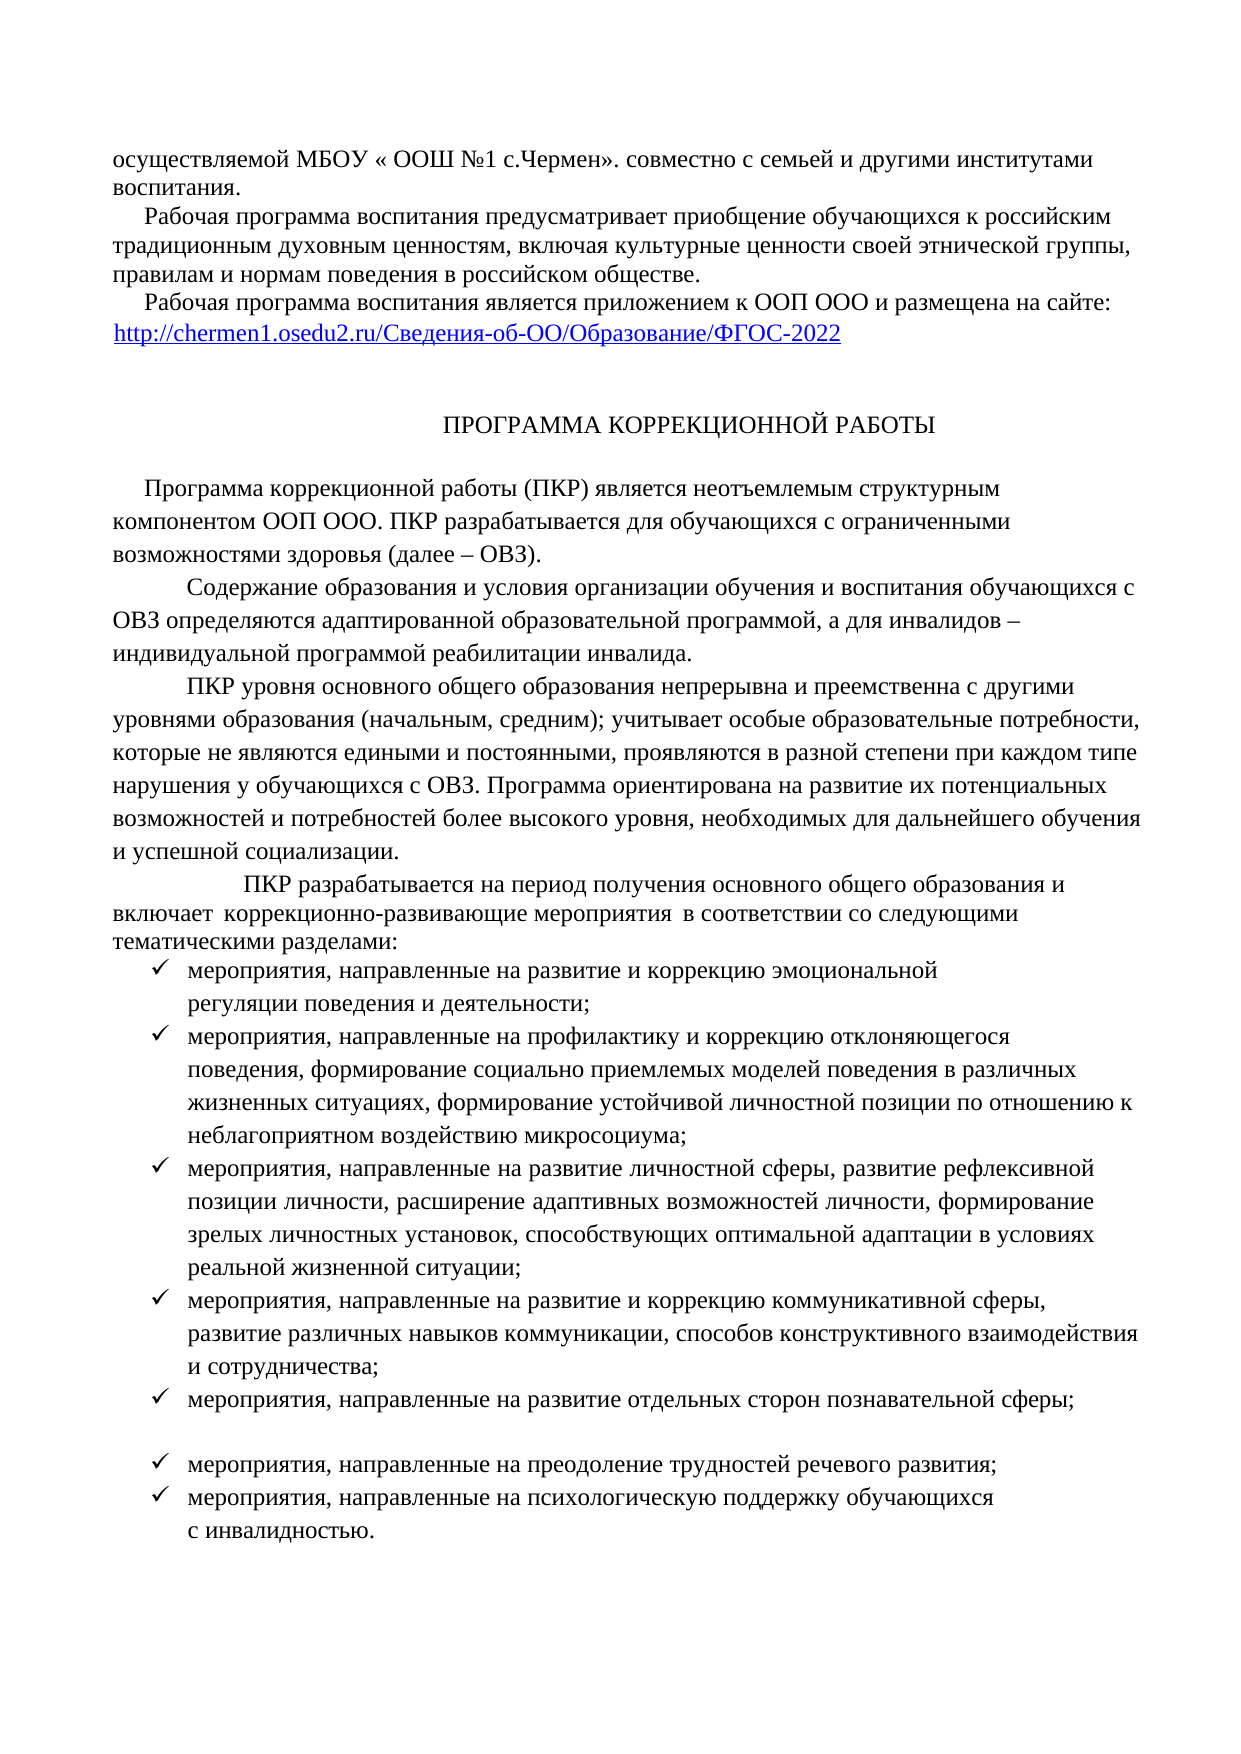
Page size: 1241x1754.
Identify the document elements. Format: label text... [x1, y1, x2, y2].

text Рабочая программа воспитания предусматривает приобщение обучающихся к российским традиционным духовным ценностям, включая культурные ценности своей этнической группы, правилам и нормам поведения в российском обществе. [112, 201, 1182, 287]
list мероприятия, направленные на преодоление трудностей речевого развития; [150, 1449, 1182, 1478]
list мероприятия, направленные на профилактику и коррекцию отклоняющегося поведения, формирование социально приемлемых моделей поведения в различных жизненных ситуациях, формирование устойчивой личностной позиции по отношению к неблагоприятном воздействию микросоциума; [150, 1021, 1133, 1149]
text ПКР разрабатывается на период получения основного общего образования и включает коррекционно-развивающие мероприятия в соответствии со следующими тематическими разделами: [112, 869, 1124, 955]
text Содержание образования и условия организации обучения и воспитания обучающихся с ОВЗ определяются адаптированной образовательной программой, а для инвалидов – индивидуальной программой реабилитации инвалида. [112, 572, 1148, 667]
list мероприятия, направленные на развитие и коррекцию коммуникативной сферы, развитие различных навыков коммуникации, способов конструктивного взаимодействия и сотрудничества; [150, 1285, 1146, 1380]
list мероприятия, направленные на развитие и коррекцию эмоциональной регуляции поведения и деятельности; [150, 955, 1053, 1017]
text Программа коррекционной работы (ПКР) является неотъемлемым структурным компонентом ООП ООО. ПКР разрабатывается для обучающихся с ограниченными возможностями здоровья (далее – ОВЗ). [112, 473, 1124, 567]
list мероприятия, направленные на развитие личностной сферы, развитие рефлексивной позиции личности, расширение адаптивных возможностей личности, формирование зрелых личностных установок, способствующих оптимальной адаптации в условиях реальной жизненной ситуации; [150, 1153, 1094, 1281]
text Рабочая программа воспитания является приложением к ООП ООО и размещена на сайте: http://chermen1.osedu2.ru/Сведения-об-ОО/Образование/ФГОС-2022 [113, 287, 1182, 346]
text осуществляемой МБОУ « ООШ №1 с.Чермен». совместно с семьей и другими институтами воспитания. [112, 144, 1182, 201]
list мероприятия, направленные на развитие отдельных сторон познавательной сферы; [150, 1384, 1182, 1413]
list мероприятия, направленные на психологическую поддержку обучающихся с инвалидностью. [150, 1482, 1010, 1544]
text ПКР уровня основного общего образования непрерывна и преемственна с другими уровнями образования (начальным, средним); учитывает особые образовательные потребности, которые не являются едиными и постоянными, проявляются в разной степени при каждом типе нарушения у обучающихся с ОВЗ. Программа ориентирована на развитие их потенциальных возможностей и потребностей более высокого уровня, необходимых для дальнейшего обучения и успешной социализации. [112, 671, 1145, 865]
list ПРОГРАММА КОРРЕКЦИОННОЙ РАБОТЫ [398, 410, 1182, 438]
